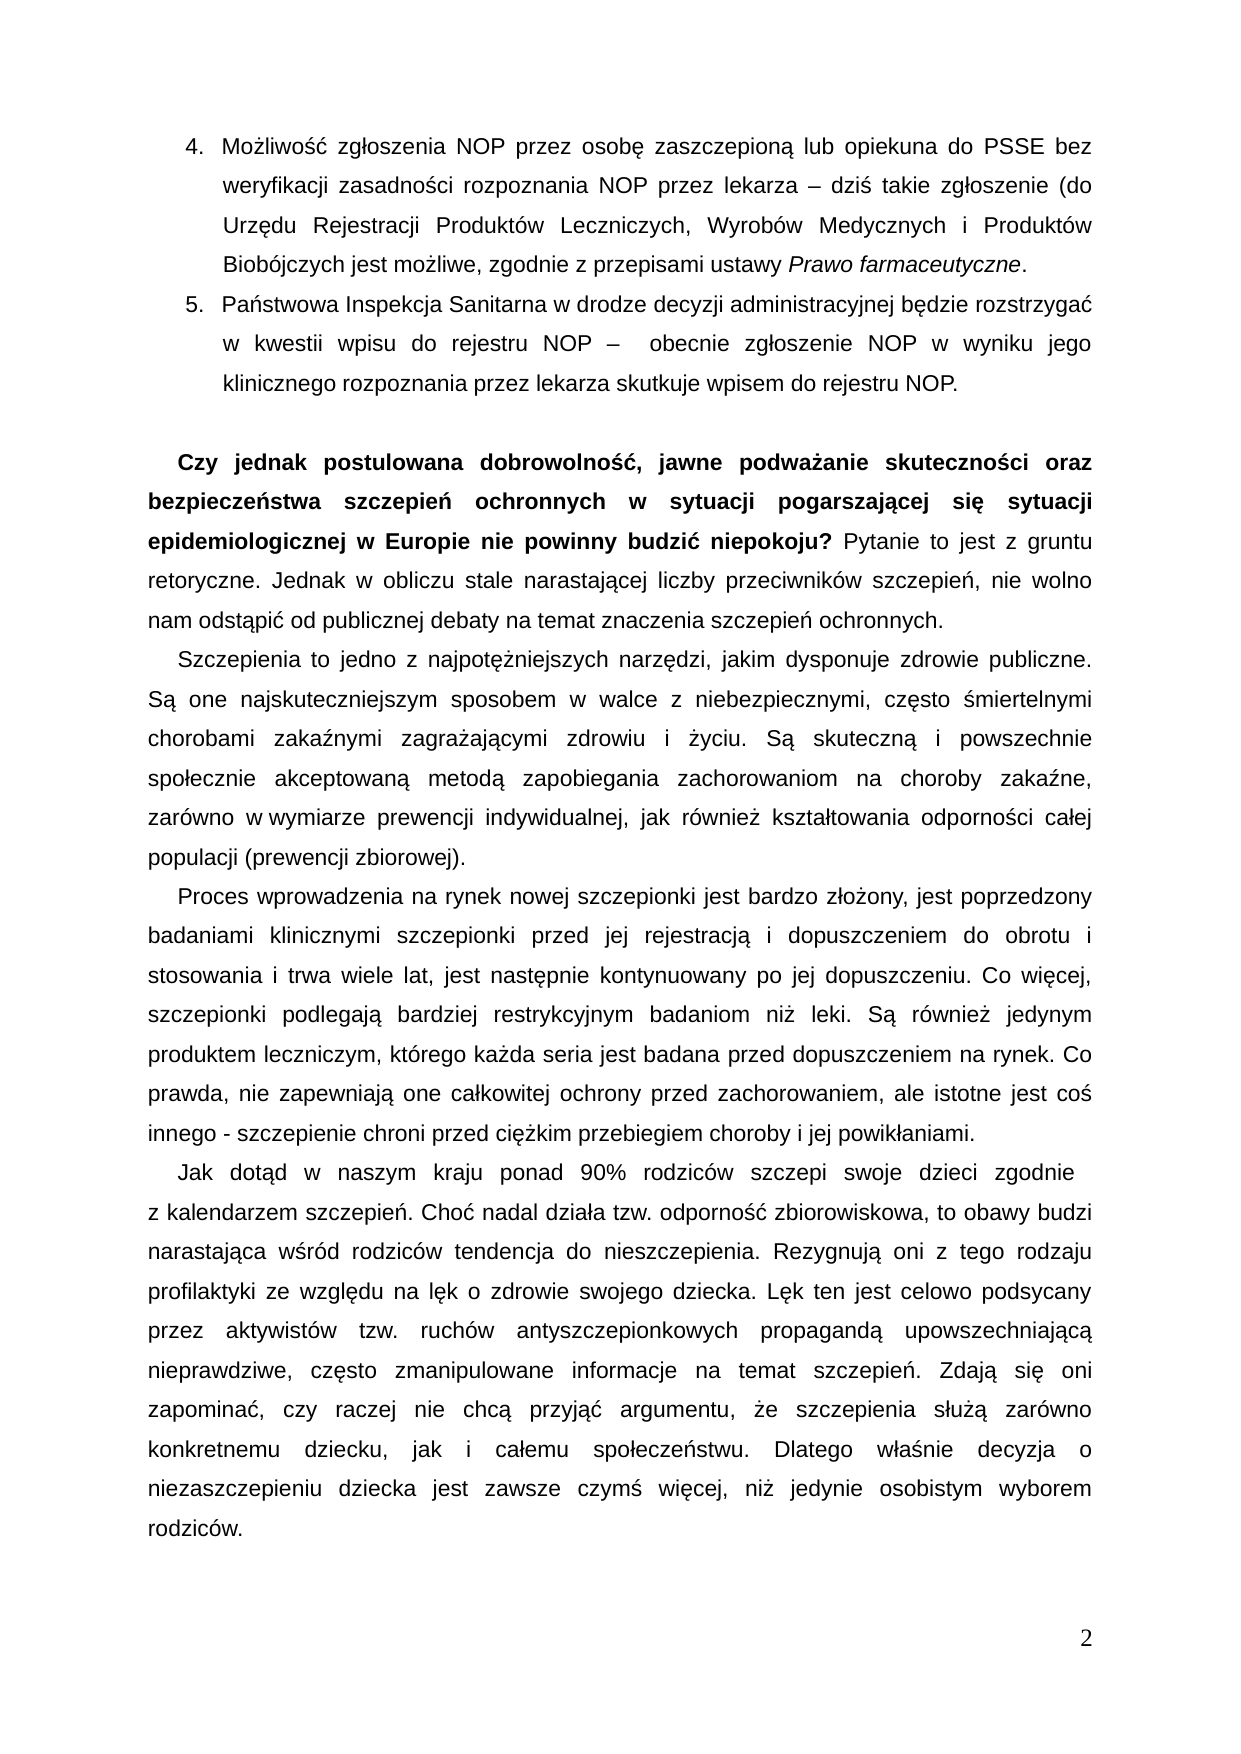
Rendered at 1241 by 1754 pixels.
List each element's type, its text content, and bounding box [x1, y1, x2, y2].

text Czy jednak postulowana dobrowolność, jawne podważanie skuteczności oraz bezpieczeństwa szczepień ochronnych w sytuacji pogarszającej się sytuacji epidemiologicznej w Europie nie powinny budzić niepokoju? Pytanie to jest z gruntu retoryczne. Jednak w obliczu stale narastającej liczby przeciwników szczepień, nie wolno nam odstąpić od publicznej debaty na temat znaczenia szczepień ochronnych. [148, 449, 1093, 633]
list Możliwość zgłoszenia NOP przez osobę zaszczepioną lub opiekuna do PSSE bez weryfikacji zasadności rozpoznania NOP przez lekarza – dziś takie zgłoszenie (do Urzędu Rejestracji Produktów Leczniczych, Wyrobów Medycznych i Produktów Biobójczych jest możliwe, zgodnie z przepisami ustawy Prawo farmaceutyczne. [185, 133, 1093, 278]
text Szczepienia to jedno z najpotężniejszych narzędzi, jakim dysponuje zdrowie publiczne. Są one najskuteczniejszym sposobem w walce z niebezpiecznymi, często śmiertelnymi chorobami zakaźnymi zagrażającymi zdrowiu i życiu. Są skuteczną i powszechnie społecznie akceptowaną metodą zapobiegania zachorowaniom na choroby zakaźne, zarówno w wymiarze prewencji indywidualnej, jak również kształtowania odporności całej populacji (prewencji zbiorowej). [148, 646, 1093, 870]
text Jak dotąd w naszym kraju ponad 90% rodziców szczepi swoje dzieci zgodnie z kalendarzem szczepień. Choć nadal działa tzw. odporność zbiorowiskowa, to obawy budzi narastająca wśród rodziców tendencja do nieszczepienia. Rezygnują oni z tego rodzaju profilaktyki ze względu na lęk o zdrowie swojego dziecka. Lęk ten jest celowo podsycany przez aktywistów tzw. ruchów antyszczepionkowych propagandą upowszechniającą nieprawdziwe, często zmanipulowane informacje na temat szczepień. Zdają się oni zapominać, czy raczej nie chcą przyjąć argumentu, że szczepienia służą zarówno konkretnemu dziecku, jak i całemu społeczeństwu. Dlatego właśnie decyzja o niezaszczepieniu dziecka jest zawsze czymś więcej, niż jedynie osobistym wyborem rodziców. [148, 1159, 1093, 1541]
list Państwowa Inspekcja Sanitarna w drodze decyzji administracyjnej będzie rozstrzygać w kwestii wpisu do rejestru NOP – obecnie zgłoszenie NOP w wyniku jego klinicznego rozpoznania przez lekarza skutkuje wpisem do rejestru NOP. [185, 291, 1093, 396]
text Proces wprowadzenia na rynek nowej szczepionki jest bardzo złożony, jest poprzedzony badaniami klinicznymi szczepionki przed jej rejestracją i dopuszczeniem do obrotu i stosowania i trwa wiele lat, jest następnie kontynuowany po jej dopuszczeniu. Co więcej, szczepionki podlegają bardziej restrykcyjnym badaniom niż leki. Są również jedynym produktem leczniczym, którego każda seria jest badana przed dopuszczeniem na rynek. Co prawda, nie zapewniają one całkowitej ochrony przed zachorowaniem, ale istotne jest coś innego - szczepienie chroni przed ciężkim przebiegiem choroby i jej powikłaniami. [148, 883, 1093, 1146]
